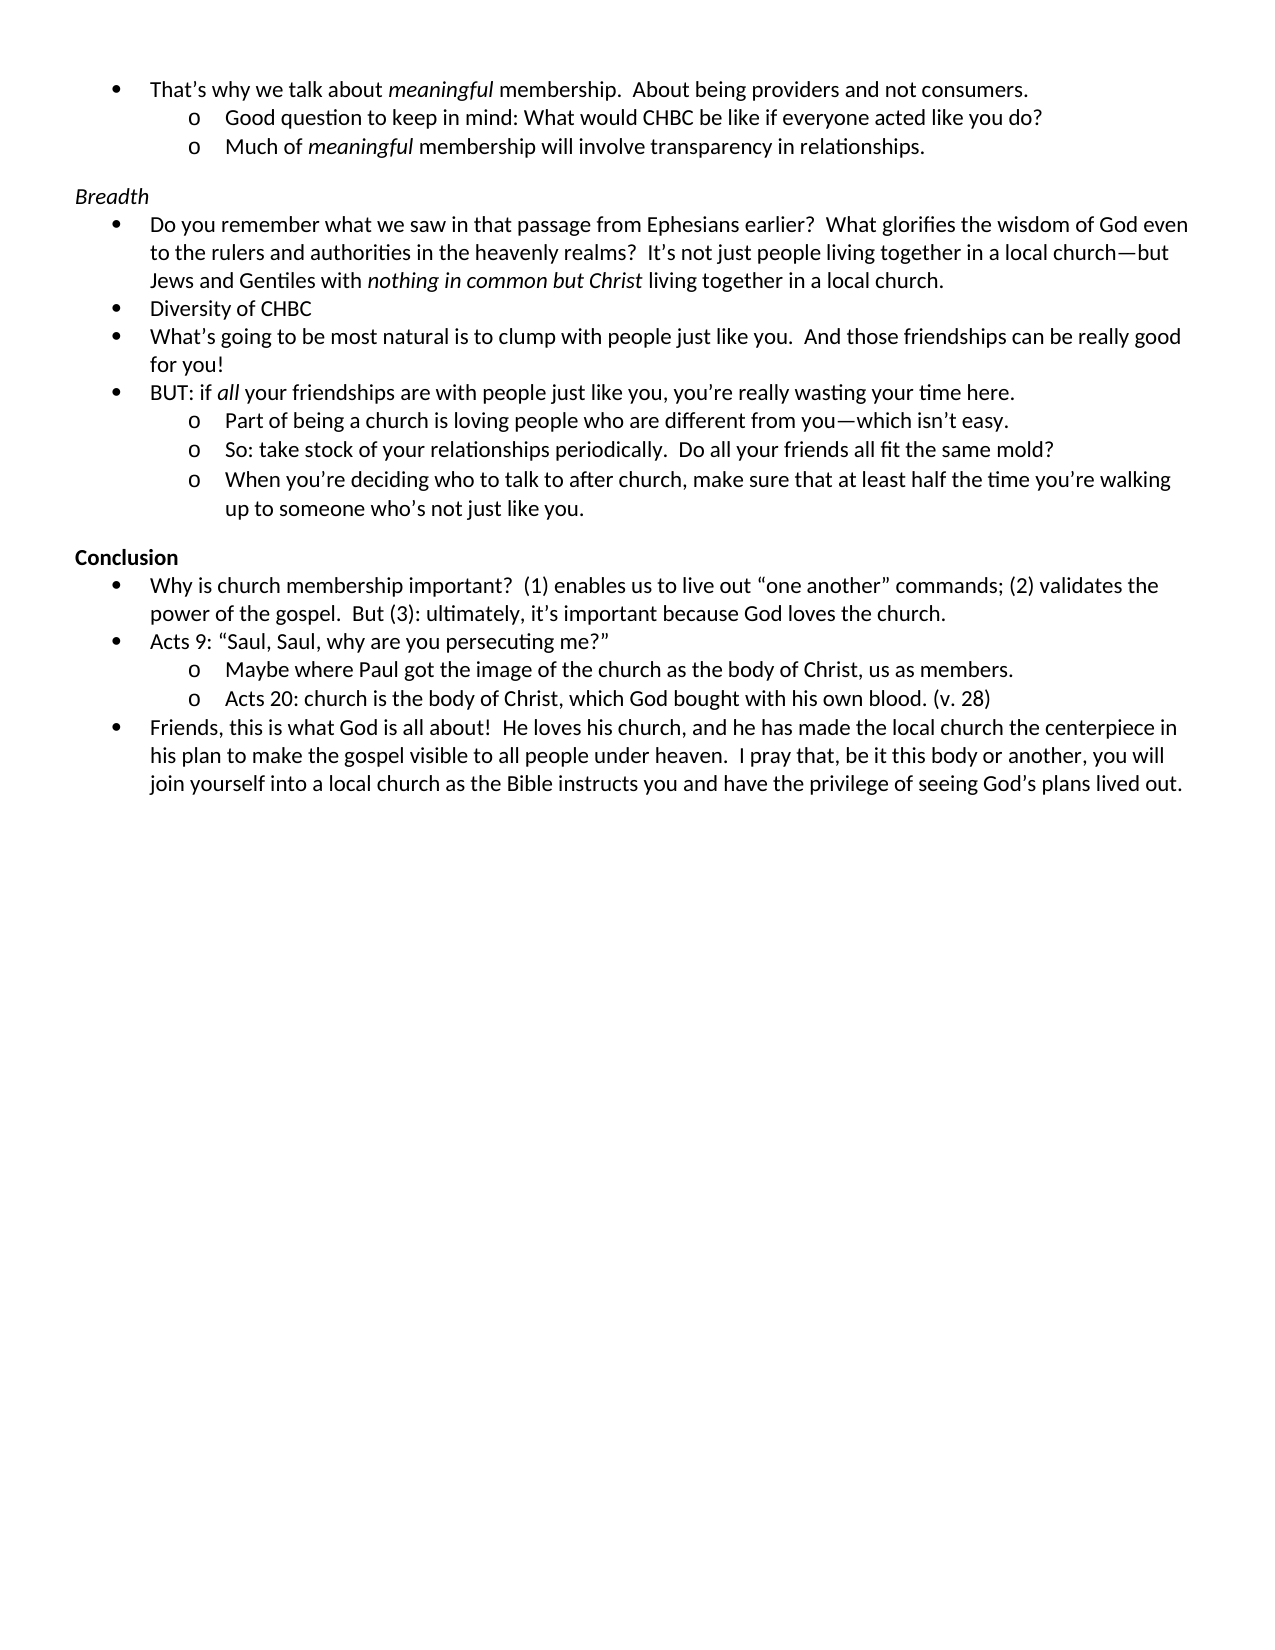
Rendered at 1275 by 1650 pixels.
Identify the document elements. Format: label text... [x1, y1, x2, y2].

list When you’re deciding who to talk to after church, make sure that at least half the time you’re walking up to someone who’s not just like you. [187, 465, 1200, 522]
list Acts 20: church is the body of Christ, which God bought with his own blood. (v. 28) [187, 684, 1200, 713]
list Friends, this is what God is all about! He loves his church, and he has made the local church the centerpiece in his plan to make the gospel visible to all people under heaven. I pray that, be it this body or another, you will join yourself into a local church as the Bible instructs you and have the privilege of seeing God’s plans lived out. [112, 713, 1200, 797]
list Much of meaningful membership will involve transparency in relationships. [187, 132, 1200, 161]
list BUT: if all your friendships are with people just like you, you’re really wasting your time here. [112, 378, 1200, 406]
list Good question to keep in mind: What would CHBC be like if everyone acted like you do? [187, 103, 1200, 132]
list Part of being a church is loving people who are different from you—which isn’t easy. [187, 406, 1200, 436]
list Maybe where Paul got the image of the church as the body of Christ, us as members. [187, 655, 1200, 684]
list Do you remember what we saw in that passage from Ephesians earlier? What glorifies the wisdom of God even to the rulers and authorities in the heavenly realms? It’s not just people living together in a local church—but Jews and Gentiles with nothing in common but Christ living together in a local church. [112, 210, 1200, 294]
list Why is church membership important? (1) enables us to live out “one another” commands; (2) validates the power of the gospel. But (3): ultimately, it’s important because God loves the church. [112, 571, 1200, 627]
list What’s going to be most natural is to clump with people just like you. And those friendships can be really good for you! [112, 322, 1200, 378]
list That’s why we talk about meaningful membership. About being providers and not consumers. [112, 75, 1200, 103]
list So: take stock of your relationships periodically. Do all your friends all fit the same mold? [187, 436, 1200, 465]
text Conclusion [75, 543, 1200, 571]
list Diversity of CHBC [112, 294, 1200, 322]
text Breadth [75, 182, 1200, 210]
list Acts 9: “Saul, Saul, why are you persecuting me?” [112, 627, 1200, 655]
